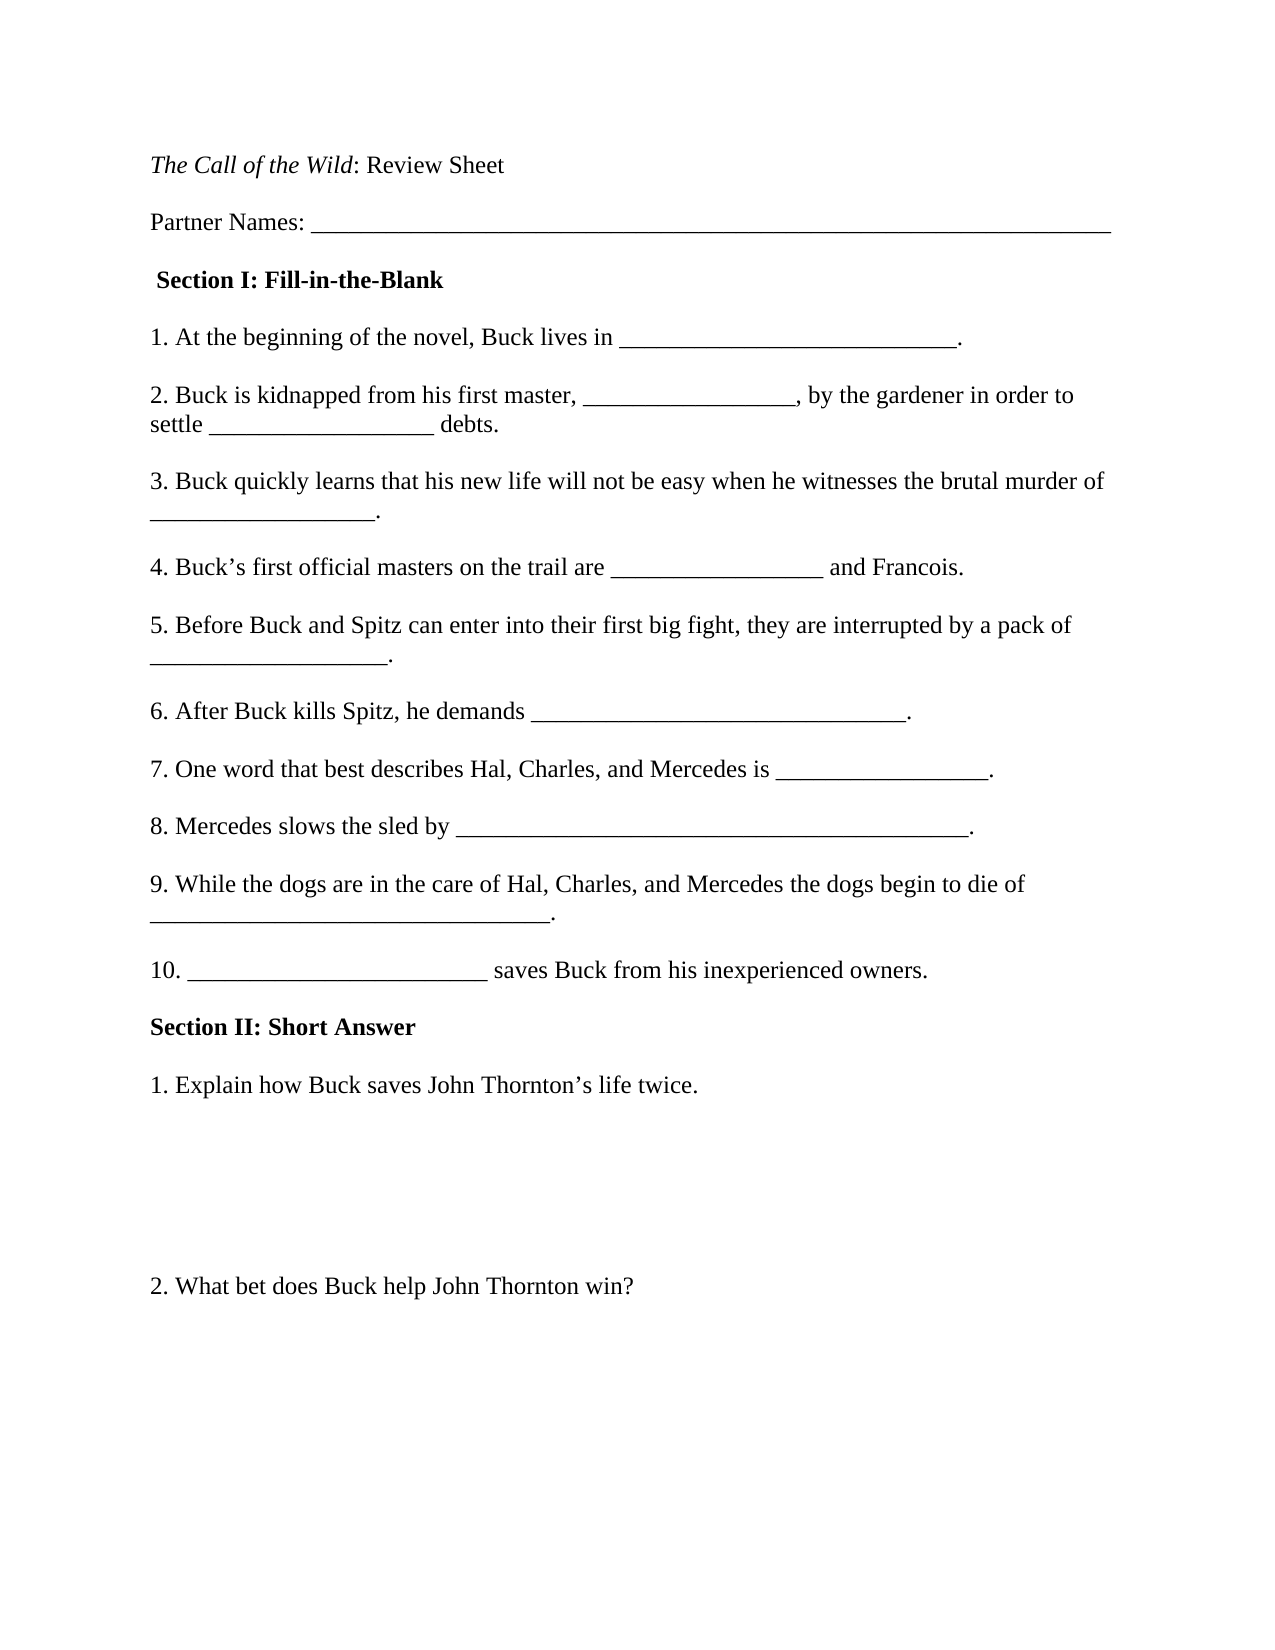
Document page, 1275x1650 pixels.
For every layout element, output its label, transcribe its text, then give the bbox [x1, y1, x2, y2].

text ___________________. [150, 639, 1125, 667]
text 10. ________________________ saves Buck from his inexperienced owners. [150, 955, 1125, 984]
text Partner Names: ________________________________________________________________ [150, 207, 1125, 236]
text 1. Explain how Buck saves John Thornton’s life twice. [150, 1070, 1125, 1099]
text Section II: Short Answer [150, 1012, 1125, 1041]
text 8. Mercedes slows the sled by _________________________________________. [150, 811, 1125, 840]
text settle __________________ debts. [150, 409, 1125, 437]
text The Call of the Wild: Review Sheet [150, 150, 1125, 179]
text 9. While the dogs are in the care of Hal, Charles, and Mercedes the dogs begin to die of [150, 869, 1125, 897]
text Section I: Fill-in-the-Blank [150, 265, 1125, 294]
text 1. At the beginning of the novel, Buck lives in ___________________________. [150, 322, 1125, 351]
text 4. Buck’s first official masters on the trail are _________________ and Francois. [150, 552, 1125, 581]
text 3. Buck quickly learns that his new life will not be easy when he witnesses the brutal murder of [150, 466, 1125, 495]
text ________________________________. [150, 897, 1125, 926]
text __________________. [150, 495, 1125, 524]
text 2. What bet does Buck help John Thornton win? [150, 1271, 1125, 1300]
text 5. Before Buck and Spitz can enter into their first big fight, they are interrupted by a pack of [150, 610, 1125, 639]
text 7. One word that best describes Hal, Charles, and Mercedes is _________________. [150, 754, 1125, 782]
text 6. After Buck kills Spitz, he demands ______________________________. [150, 696, 1125, 725]
text 2. Buck is kidnapped from his first master, _________________, by the gardener in order to [150, 380, 1125, 409]
